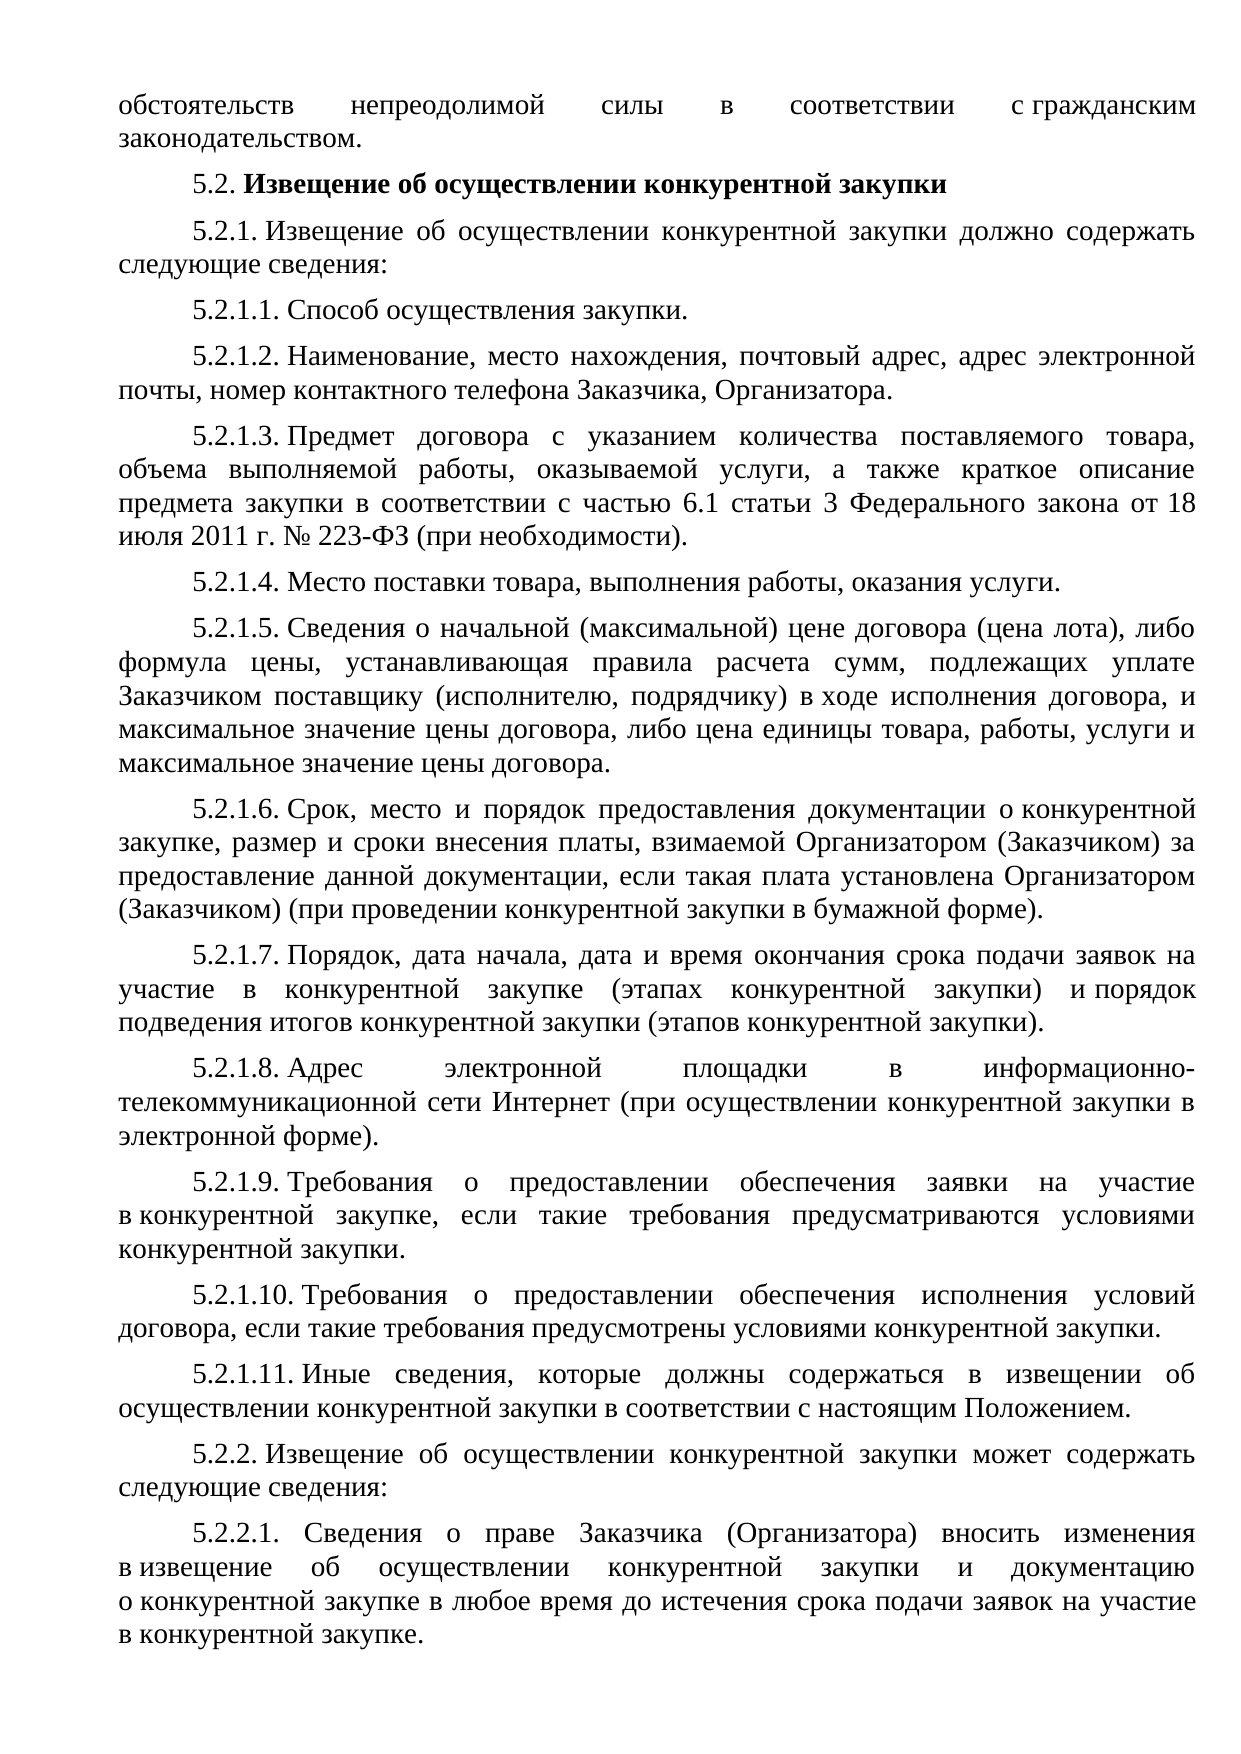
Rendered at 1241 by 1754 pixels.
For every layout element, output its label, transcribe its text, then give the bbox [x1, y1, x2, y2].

list Порядок, дата начала, дата и время окончания срока подачи заявок на участие в конкурентной закупке (этапах конкурентной закупки) и порядок подведения итогов конкурентной закупки (этапов конкурентной закупки). [118, 937, 1196, 1038]
list Извещение об осуществлении конкурентной закупки должно содержать следующие сведения: [118, 213, 1196, 280]
list Способ осуществления закупки. [118, 292, 1196, 326]
subtitle Извещение об осуществлении конкурентной закупки [118, 167, 1196, 200]
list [118, 87, 1196, 154]
list Иные сведения, которые должны содержаться в извещении об осуществлении конкурентной закупки в соответствии с настоящим Положением. [118, 1356, 1196, 1423]
list Требования о предоставлении обеспечения заявки на участие в конкурентной закупке, если такие требования предусматриваются условиями конкурентной закупки. [118, 1164, 1196, 1264]
list Срок, место и порядок предоставления документации о конкурентной закупке, размер и сроки внесения платы, взимаемой Организатором (Заказчиком) за предоставление данной документации, если такая плата установлена Организатором (Заказчиком) (при проведении конкурентной закупки в бумажной форме). [118, 791, 1196, 925]
list 5.2.2.1. Сведения о праве Заказчика (Организатора) вносить изменения в извещение об осуществлении конкурентной закупки и документацию о конкурентной закупке в любое время до истечения срока подачи заявок на участие в конкурентной закупке. [118, 1516, 1196, 1650]
list Извещение об осуществлении конкурентной закупки может содержать следующие сведения: [118, 1436, 1196, 1503]
list Предмет договора с указанием количества поставляемого товара, объема выполняемой работы, оказываемой услуги, а также краткое описание предмета закупки в соответствии с частью 6.1 статьи 3 Федерального закона от 18 июля 2011 г. № 223-ФЗ (при необходимости). [118, 418, 1196, 552]
list Место поставки товара, выполнения работы, оказания услуги. [118, 564, 1196, 598]
list Наименование, место нахождения, почтовый адрес, адрес электронной почты, номер контактного телефона Заказчика, Организатора. [118, 338, 1196, 405]
list Сведения о начальной (максимальной) цене договора (цена лота), либо формула цены, устанавливающая правила расчета сумм, подлежащих уплате Заказчиком поставщику (исполнителю, подрядчику) в ходе исполнения договора, и максимальное значение цены договора, либо цена единицы товара, работы, услуги и максимальное значение цены договора. [118, 611, 1196, 778]
list Требования о предоставлении обеспечения исполнения условий договора, если такие требования предусмотрены условиями конкурентной закупки. [118, 1277, 1196, 1344]
list Адрес электронной площадки в информационно-телекоммуникационной сети Интернет (при осуществлении конкурентной закупки в электронной форме). [118, 1051, 1196, 1151]
